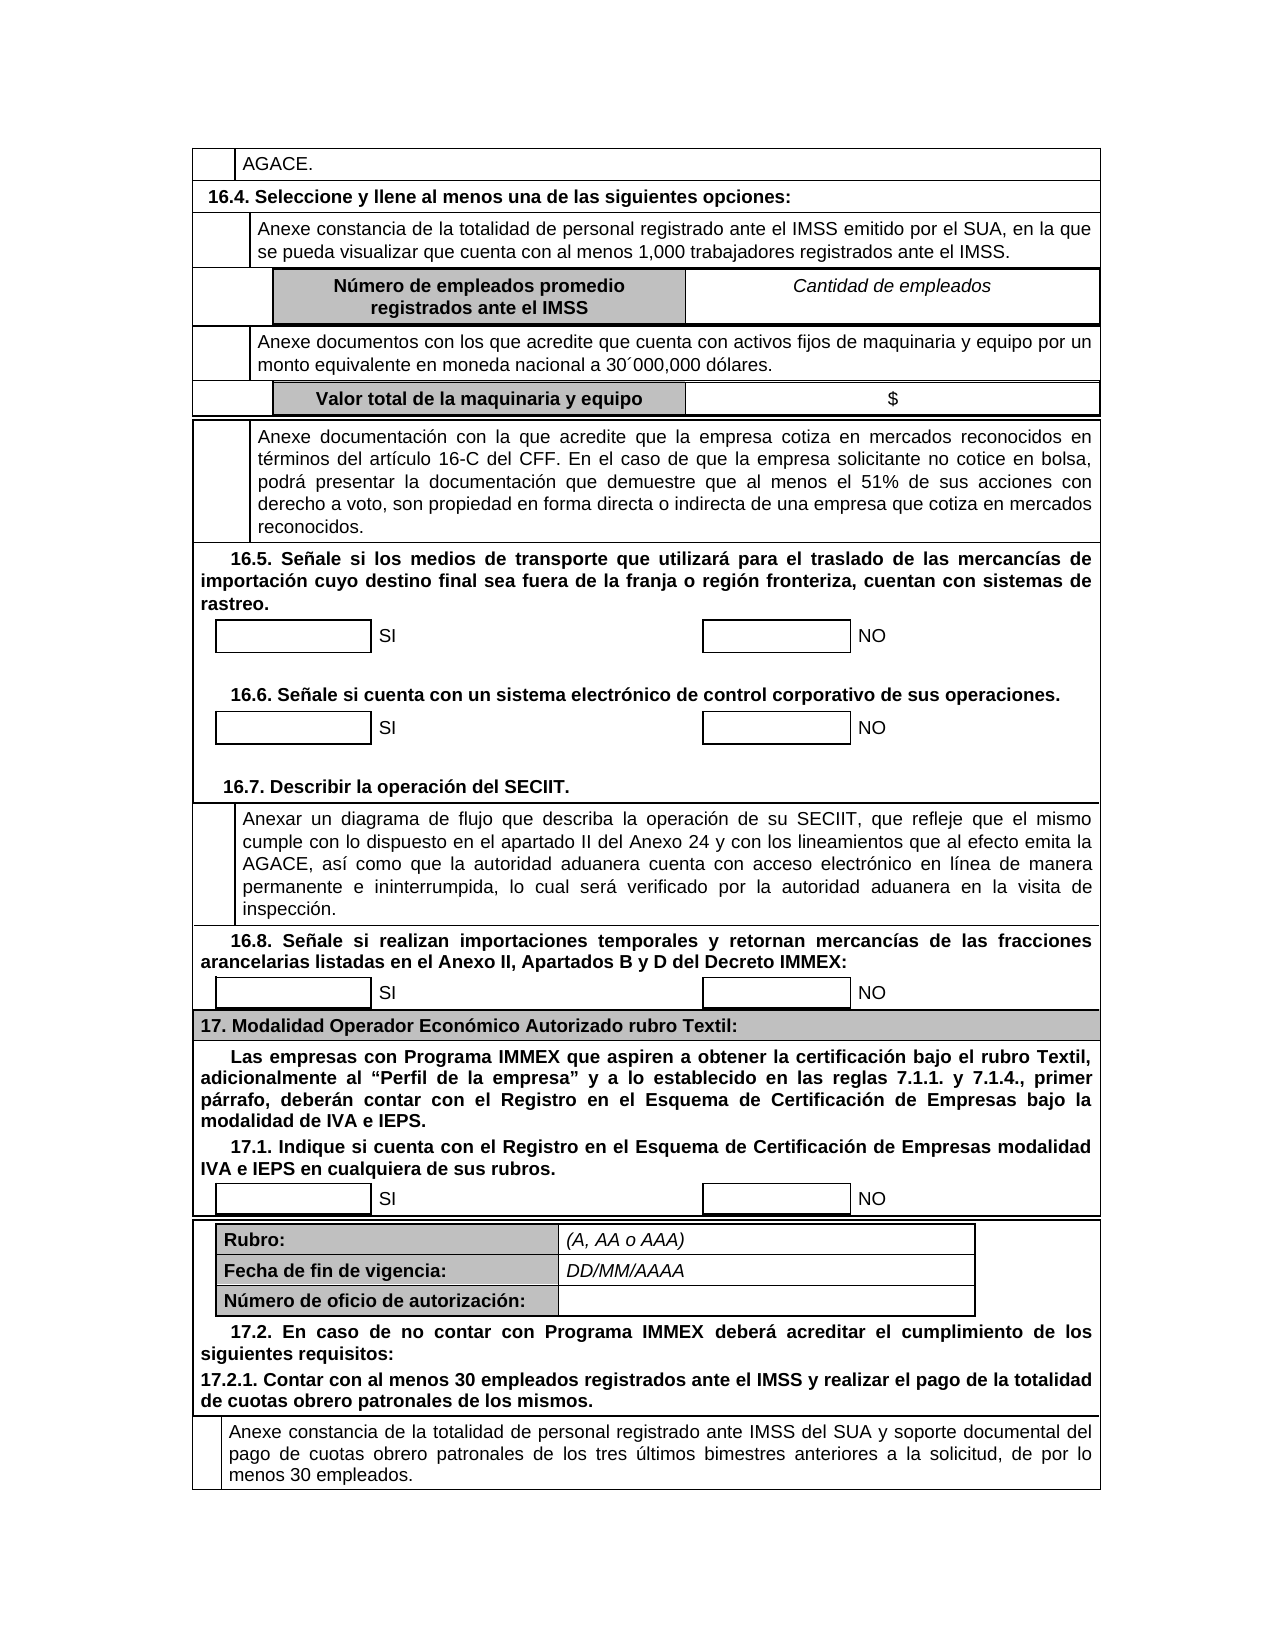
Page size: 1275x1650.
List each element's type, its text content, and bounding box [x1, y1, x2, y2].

table_cell [193, 327, 249, 380]
table_cell 16.8. Señale si realizan importaciones temporales y retornan mercancías de las fracciones arancelarias listadas en el Anexo II, Apartados B y D del Decreto IMMEX: [193, 925, 1100, 1009]
table_cell [193, 268, 272, 325]
table_header [194, 421, 249, 542]
table_cell 17. Modalidad Operador Económico Autorizado rubro Textil: [194, 1009, 1100, 1040]
table_cell [193, 213, 249, 267]
table_cell Anexe constancia de la totalidad de personal registrado ante IMSS del SUA y soporte documental del pago de cuotas obrero patronales de los tres últimos bimestres anteriores a la solicitud, de por lo menos 30 empleados. [222, 1415, 1100, 1489]
table_cell Anexe documentos con los que acredite que cuenta con activos fijos de maquinaria y equipo por un monto equivalente en moneda nacional a 30´000,000 dólares. [251, 327, 1100, 380]
table_cell 16.5. Señale si los medios de transporte que utilizará para el traslado de las mercancías de importación cuyo destino final sea fuera de la franja o región fronteriza, cuentan con sistemas de rastreo. 16.6. Señale si cuenta con un sistema electrónico de control corporativo de sus operaciones. 16.7. Describir la operación del SECIIT. [194, 543, 1100, 802]
table_cell Anexe constancia de la totalidad de personal registrado ante el IMSS emitido por el SUA, en la que se pueda visualizar que cuenta con al menos 1,000 trabajadores registrados ante el IMSS. [251, 213, 1100, 267]
table_cell [193, 149, 234, 179]
table_cell [193, 804, 234, 924]
table_header Anexe documentación con la que acredite que la empresa cotiza en mercados reconocidos en términos del artículo 16-C del CFF. En el caso de que la empresa solicitante no cotice en bolsa, podrá presentar la documentación que demuestre que al menos el 51% de sus acciones con derecho a voto, son propiedad en forma directa o indirecta de una empresa que cotiza en mercados reconocidos. [251, 421, 1100, 542]
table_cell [236, 149, 1100, 179]
table_cell Las empresas con Programa IMMEX que aspiren a obtener la certificación bajo el rubro Textil, adicionalmente al “Perfil de la empresa” y a lo establecido en las reglas 7.1.1. y 7.1.4., primer párrafo, deberán contar con el Registro en el Esquema de Certificación de Empresas bajo la modalidad de IVA e IEPS. 17.1. Indique si cuenta con el Registro en el Esquema de Certificación de Empresas modalidad IVA e IEPS en cualquiera de sus rubros. [194, 1041, 1100, 1215]
table_cell [193, 1417, 221, 1489]
table_cell Anexar un diagrama de flujo que describa la operación de su SECIIT, que refleje que el mismo cumple con lo dispuesto en el apartado II del Anexo 24 y con los lineamientos que al efecto emita la AGACE, así como que la autoridad aduanera cuenta con acceso electrónico en línea de manera permanente e ininterrumpida, lo cual será verificado por la autoridad aduanera en la visita de inspección. [236, 802, 1100, 924]
table_cell [193, 381, 272, 415]
table_header 17.2. En caso de no contar con Programa IMMEX deberá acreditar el cumplimiento de los siguientes requisitos: 17.2.1. Contar con al menos 30 empleados registrados ante el IMSS y realizar el pago de la totalidad de cuotas obrero patronales de los mismos. [194, 1221, 1100, 1415]
table_cell 16.4. Seleccione y llene al menos una de las siguientes opciones: [193, 181, 1100, 212]
